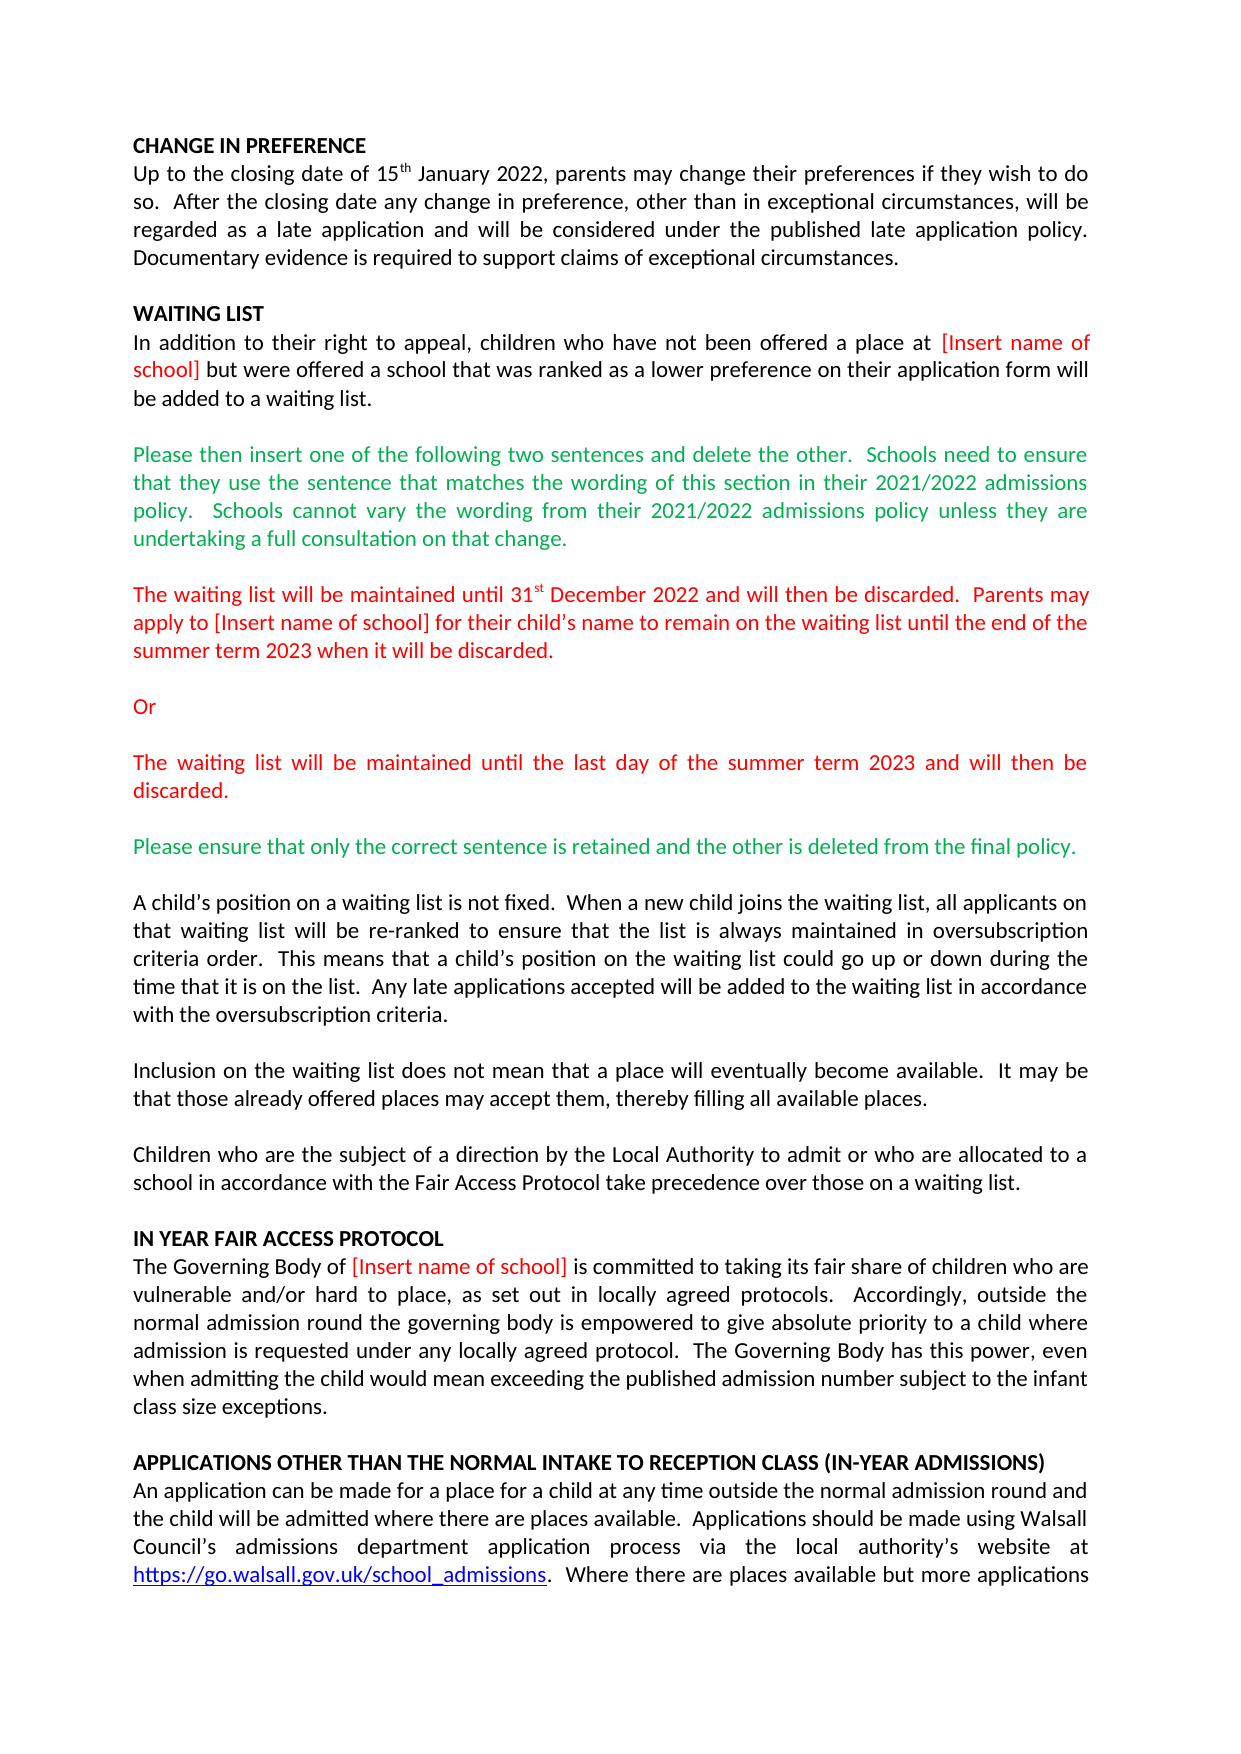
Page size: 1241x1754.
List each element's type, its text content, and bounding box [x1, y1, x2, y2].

text The Governing Body of [Insert name of school] is committed to taking its fair share of children who are vulnerable and/or hard to place, as set out in locally agreed protocols. Accordingly, outside the normal admission round the governing body is empowered to give absolute priority to a child where admission is requested under any locally agreed protocol. The Governing Body has this power, even when admitting the child would mean exceeding the published admission number subject to the infant class size exceptions. [133, 1252, 1090, 1420]
text The waiting list will be maintained until the last day of the summer term 2023 and will then be discarded. [133, 748, 1090, 804]
text WAITING LIST [133, 299, 1090, 328]
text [133, 1476, 1090, 1588]
text The waiting list will be maintained until 31st December 2022 and will then be discarded. Parents may apply to [Insert name of school] for their child’s name to remain on the waiting list until the end of the summer term 2023 when it will be discarded. [133, 580, 1090, 664]
text Up to the closing date of 15th January 2022, parents may change their preferences if they wish to do so. After the closing date any change in preference, other than in exceptional circumstances, will be regarded as a late application and will be considered under the published late application policy. Documentary evidence is required to support claims of exceptional circumstances. [133, 159, 1090, 272]
text Please ensure that only the correct sentence is retained and the other is deleted from the final policy. [133, 832, 1090, 860]
text In addition to their right to appeal, children who have not been offered a place at [Insert name of school] but were offered a school that was ranked as a lower preference on their application form will be added to a waiting list. [133, 328, 1090, 412]
text IN YEAR FAIR ACCESS PROTOCOL [133, 1224, 1090, 1252]
text A child’s position on a waiting list is not fixed. When a new child joins the waiting list, all applicants on that waiting list will be re-ranked to ensure that the list is always maintained in oversubscription criteria order. This means that a child’s position on the waiting list could go up or down during the time that it is on the list. Any late applications accepted will be added to the waiting list in accordance with the oversubscription criteria. [133, 888, 1090, 1028]
text Or [133, 692, 1090, 720]
text Please then insert one of the following two sentences and delete the other. Schools need to ensure that they use the sentence that matches the wording of this section in their 2021/2022 admissions policy. Schools cannot vary the wording from their 2021/2022 admissions policy unless they are undertaking a full consultation on that change. [133, 440, 1090, 552]
text Inclusion on the waiting list does not mean that a place will eventually become available. It may be that those already offered places may accept them, thereby filling all available places. [133, 1056, 1090, 1112]
text Children who are the subject of a direction by the Local Authority to admit or who are allocated to a school in accordance with the Fair Access Protocol take precedence over those on a waiting list. [133, 1140, 1090, 1196]
text CHANGE IN PREFERENCE [133, 131, 1090, 159]
text APPLICATIONS OTHER THAN THE NORMAL INTAKE TO RECEPTION CLASS (IN-YEAR ADMISSIONS) [133, 1448, 1090, 1476]
